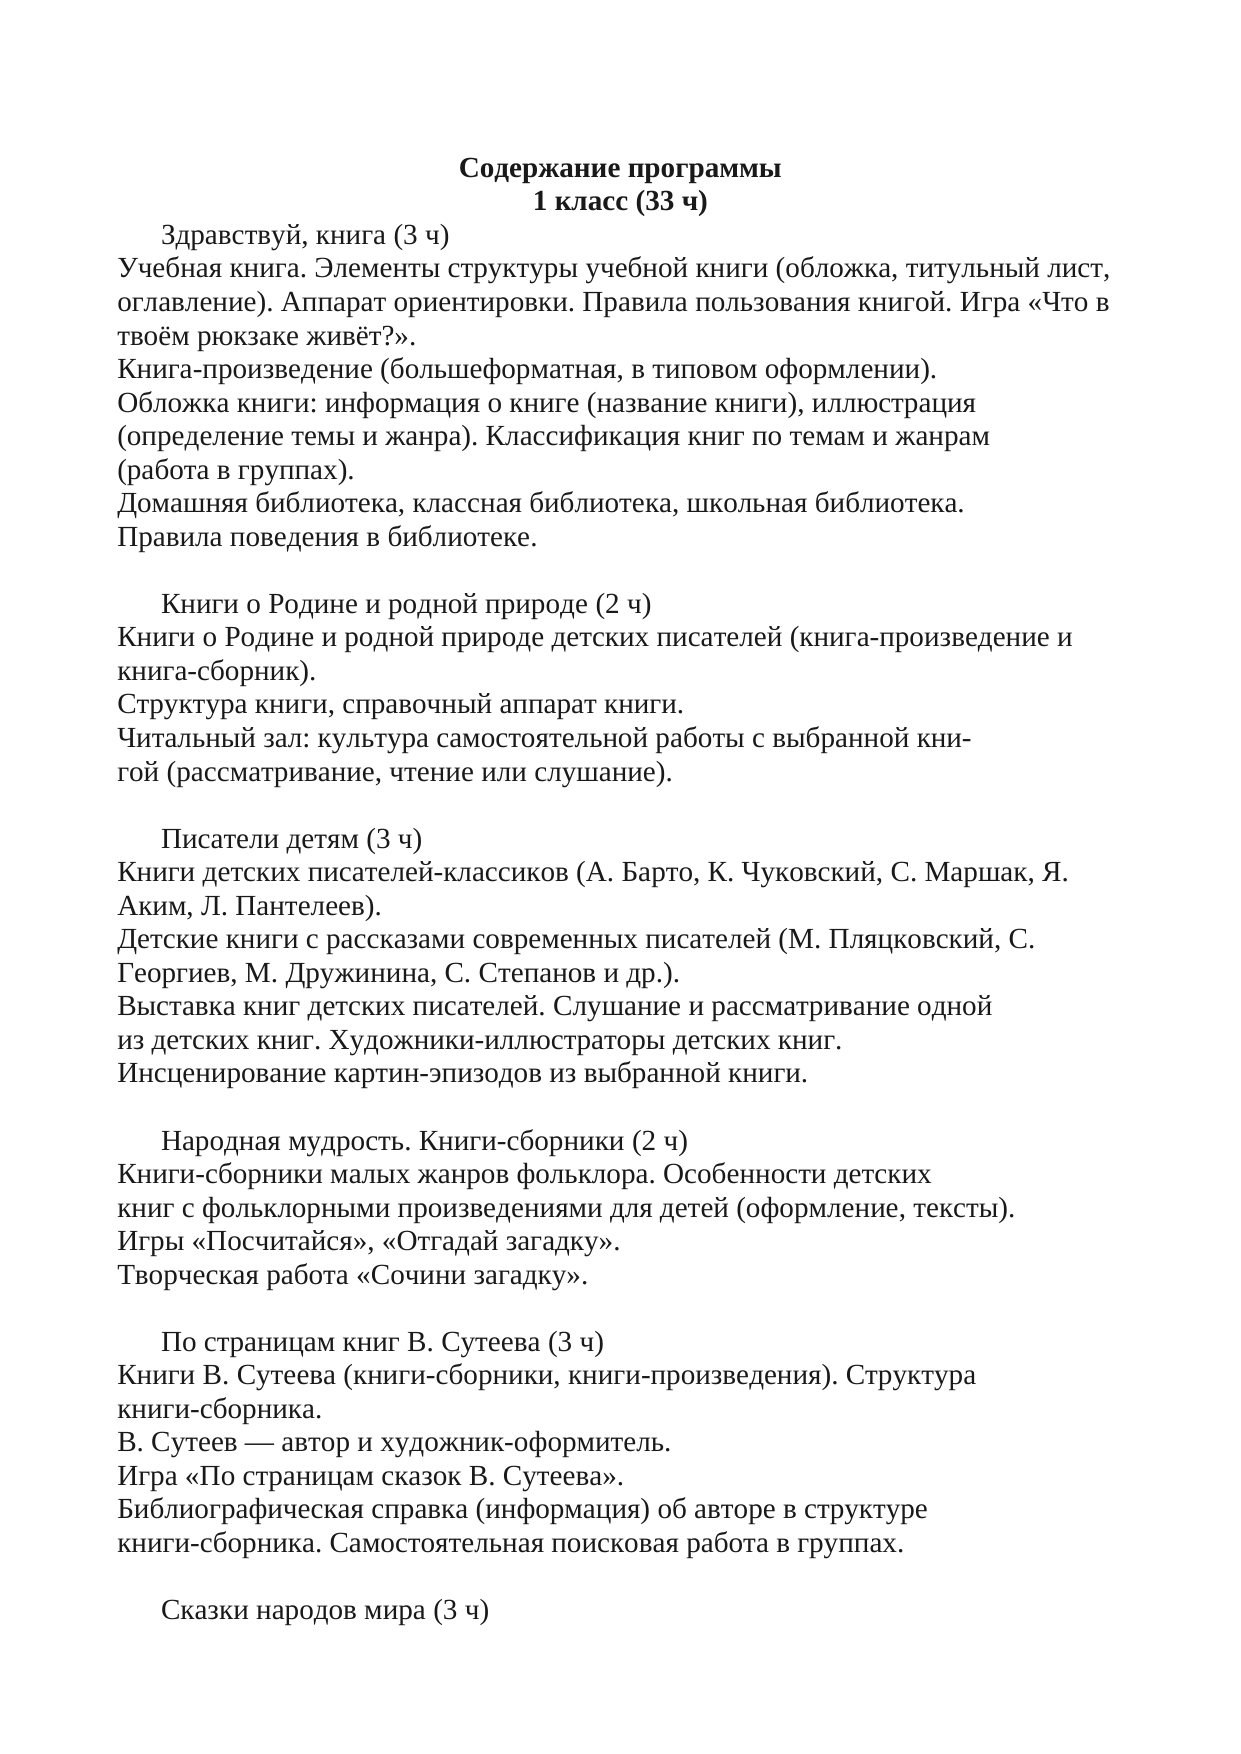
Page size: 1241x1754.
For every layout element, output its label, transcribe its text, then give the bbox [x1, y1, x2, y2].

text Писатели детям (3 ч) [117, 821, 1123, 854]
text Книги В. Сутеева (книги-сборники, книги-произведения). Структура [117, 1357, 1123, 1391]
text гой (рассматривание, чтение или слушание). [117, 754, 1123, 787]
text Правила поведения в библиотеке. [117, 519, 1123, 552]
text Содержание программы [117, 150, 1123, 183]
text 1 класс (33 ч) [117, 183, 1123, 217]
text книги-сборника. Самостоятельная поисковая работа в группах. [117, 1525, 1123, 1559]
text (определение темы и жанра). Классификация книг по темам и жанрам [117, 418, 1123, 452]
text Творческая работа «Сочини загадку». [117, 1257, 1123, 1290]
text Книга-произведение (большеформатная, в типовом оформлении). [117, 351, 1123, 385]
text Детские книги с рассказами современных писателей (М. Пляцковский, С. Георгиев, М. Дружинина, С. Степанов и др.). [117, 921, 1123, 988]
text Структура книги, справочный аппарат книги. [117, 687, 1123, 720]
text В. Сутеев — автор и художник-оформитель. [117, 1424, 1123, 1458]
text Книги о Родине и родной природе детских писателей (книга-произведение и книга-сборник). [117, 619, 1123, 687]
text Здравствуй, книга (3 ч) [117, 217, 1123, 251]
text Библиографическая справка (информация) об авторе в структуре [117, 1492, 1123, 1525]
text Учебная книга. Элементы структуры учебной книги (обложка, титульный лист, оглавление). Аппарат ориентировки. Правила пользования книгой. Игра «Что в твоём рюкзаке живёт?». [117, 251, 1123, 351]
text Выставка книг детских писателей. Слушание и рассматривание одной [117, 988, 1123, 1022]
text Домашняя библиотека, классная библиотека, школьная библиотека. [117, 485, 1123, 519]
text Читальный зал: культура самостоятельной работы с выбранной кни- [117, 720, 1123, 754]
text из детских книг. Художники-иллюстраторы детских книг. [117, 1022, 1123, 1056]
text Игры «Посчитайся», «Отгадай загадку». [117, 1223, 1123, 1257]
text Книги детских писателей-классиков (А. Барто, К. Чуковский, С. Маршак, Я. Аким, Л. Пантелеев). [117, 854, 1123, 921]
text книги-сборника. [117, 1391, 1123, 1424]
text Сказки народов мира (3 ч) [117, 1592, 1123, 1626]
text книг с фольклорными произведениями для детей (оформление, тексты). [117, 1190, 1123, 1223]
text Народная мудрость. Книги-сборники (2 ч) [117, 1123, 1123, 1156]
text Инсценирование картин-эпизодов из выбранной книги. [117, 1056, 1123, 1089]
text Игра «По страницам сказок В. Сутеева». [117, 1458, 1123, 1492]
text Книги о Родине и родной природе (2 ч) [117, 586, 1123, 619]
text Книги-сборники малых жанров фольклора. Особенности детских [117, 1156, 1123, 1190]
text По страницам книг В. Сутеева (3 ч) [117, 1324, 1123, 1357]
text (работа в группах). [117, 452, 1123, 485]
text Обложка книги: информация о книге (название книги), иллюстрация [117, 385, 1123, 418]
